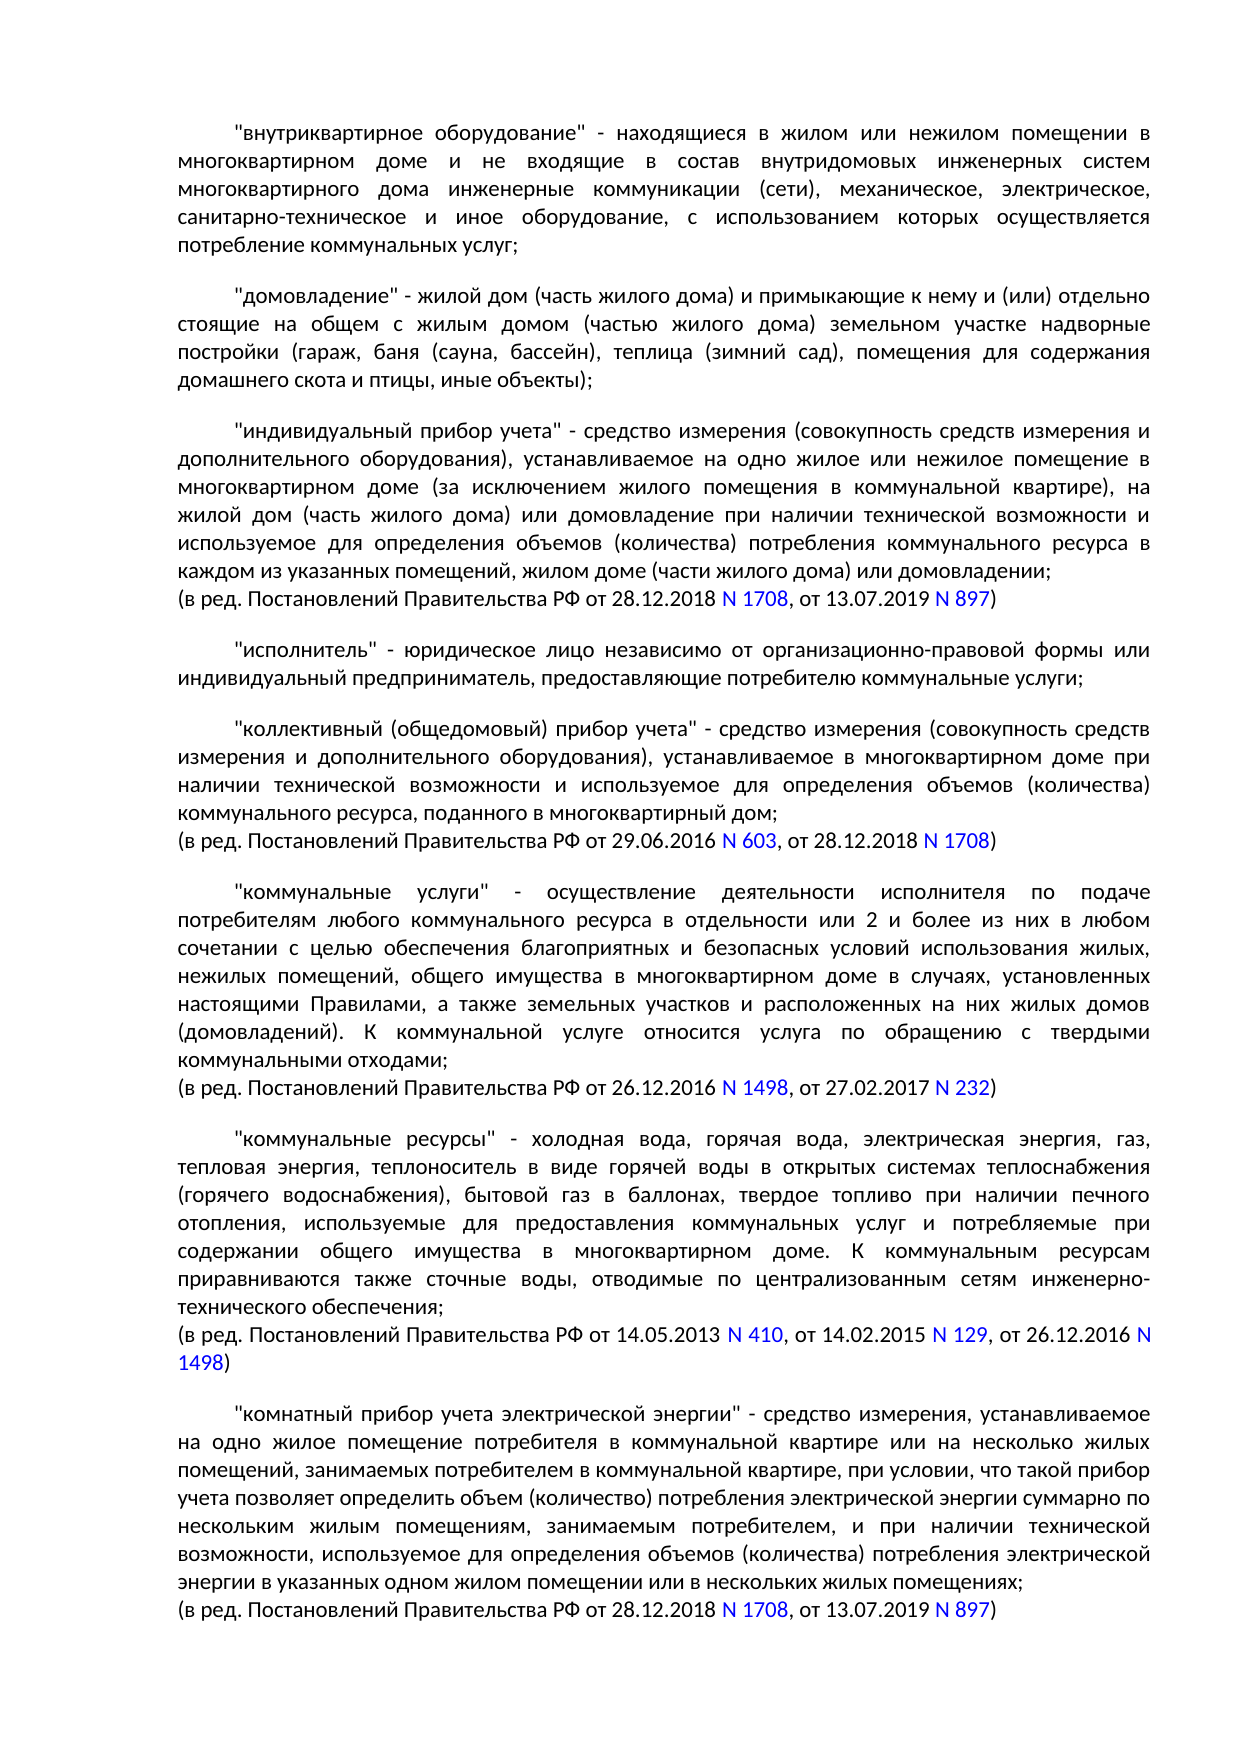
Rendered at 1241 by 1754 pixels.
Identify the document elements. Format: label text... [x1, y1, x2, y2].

text (в ред. Постановлений Правительства РФ от 14.05.2013 N 410, от 14.02.2015 N 129, от 26.12.2016 N 1498) [177, 1320, 1152, 1376]
text "коммунальные ресурсы" - холодная вода, горячая вода, электрическая энергия, газ, тепловая энергия, теплоноситель в виде горячей воды в открытых системах теплоснабжения (горячего водоснабжения), бытовой газ в баллонах, твердое топливо при наличии печного отопления, используемые для предоставления коммунальных услуг и потребляемые при содержании общего имущества в многоквартирном доме. К коммунальным ресурсам приравниваются также сточные воды, отводимые по централизованным сетям инженерно-технического обеспечения; [177, 1124, 1152, 1320]
text (в ред. Постановлений Правительства РФ от 29.06.2016 N 603, от 28.12.2018 N 1708) [177, 826, 1152, 854]
text "коммунальные услуги" - осуществление деятельности исполнителя по подаче потребителям любого коммунального ресурса в отдельности или 2 и более из них в любом сочетании с целью обеспечения благоприятных и безопасных условий использования жилых, нежилых помещений, общего имущества в многоквартирном доме в случаях, установленных настоящими Правилами, а также земельных участков и расположенных на них жилых домов (домовладений). К коммунальной услуге относится услуга по обращению с твердыми коммунальными отходами; [177, 877, 1152, 1073]
text "домовладение" - жилой дом (часть жилого дома) и примыкающие к нему и (или) отдельно стоящие на общем с жилым домом (частью жилого дома) земельном участке надворные постройки (гараж, баня (сауна, бассейн), теплица (зимний сад), помещения для содержания домашнего скота и птицы, иные объекты); [177, 281, 1152, 393]
text "комнатный прибор учета электрической энергии" - средство измерения, устанавливаемое на одно жилое помещение потребителя в коммунальной квартире или на несколько жилых помещений, занимаемых потребителем в коммунальной квартире, при условии, что такой прибор учета позволяет определить объем (количество) потребления электрической энергии суммарно по нескольким жилым помещениям, занимаемым потребителем, и при наличии технической возможности, используемое для определения объемов (количества) потребления электрической энергии в указанных одном жилом помещении или в нескольких жилых помещениях; [177, 1399, 1152, 1596]
text "индивидуальный прибор учета" - средство измерения (совокупность средств измерения и дополнительного оборудования), устанавливаемое на одно жилое или нежилое помещение в многоквартирном доме (за исключением жилого помещения в коммунальной квартире), на жилой дом (часть жилого дома) или домовладение при наличии технической возможности и используемое для определения объемов (количества) потребления коммунального ресурса в каждом из указанных помещений, жилом доме (части жилого дома) или домовладении; [177, 416, 1152, 584]
text (в ред. Постановлений Правительства РФ от 28.12.2018 N 1708, от 13.07.2019 N 897) [177, 584, 1152, 612]
text (в ред. Постановлений Правительства РФ от 26.12.2016 N 1498, от 27.02.2017 N 232) [177, 1073, 1152, 1101]
text (в ред. Постановлений Правительства РФ от 28.12.2018 N 1708, от 13.07.2019 N 897) [177, 1596, 1152, 1623]
text "внутриквартирное оборудование" - находящиеся в жилом или нежилом помещении в многоквартирном доме и не входящие в состав внутридомовых инженерных систем многоквартирного дома инженерные коммуникации (сети), механическое, электрическое, санитарно-техническое и иное оборудование, с использованием которых осуществляется потребление коммунальных услуг; [177, 118, 1152, 258]
text "исполнитель" - юридическое лицо независимо от организационно-правовой формы или индивидуальный предприниматель, предоставляющие потребителю коммунальные услуги; [177, 635, 1152, 691]
text "коллективный (общедомовый) прибор учета" - средство измерения (совокупность средств измерения и дополнительного оборудования), устанавливаемое в многоквартирном доме при наличии технической возможности и используемое для определения объемов (количества) коммунального ресурса, поданного в многоквартирный дом; [177, 714, 1152, 826]
